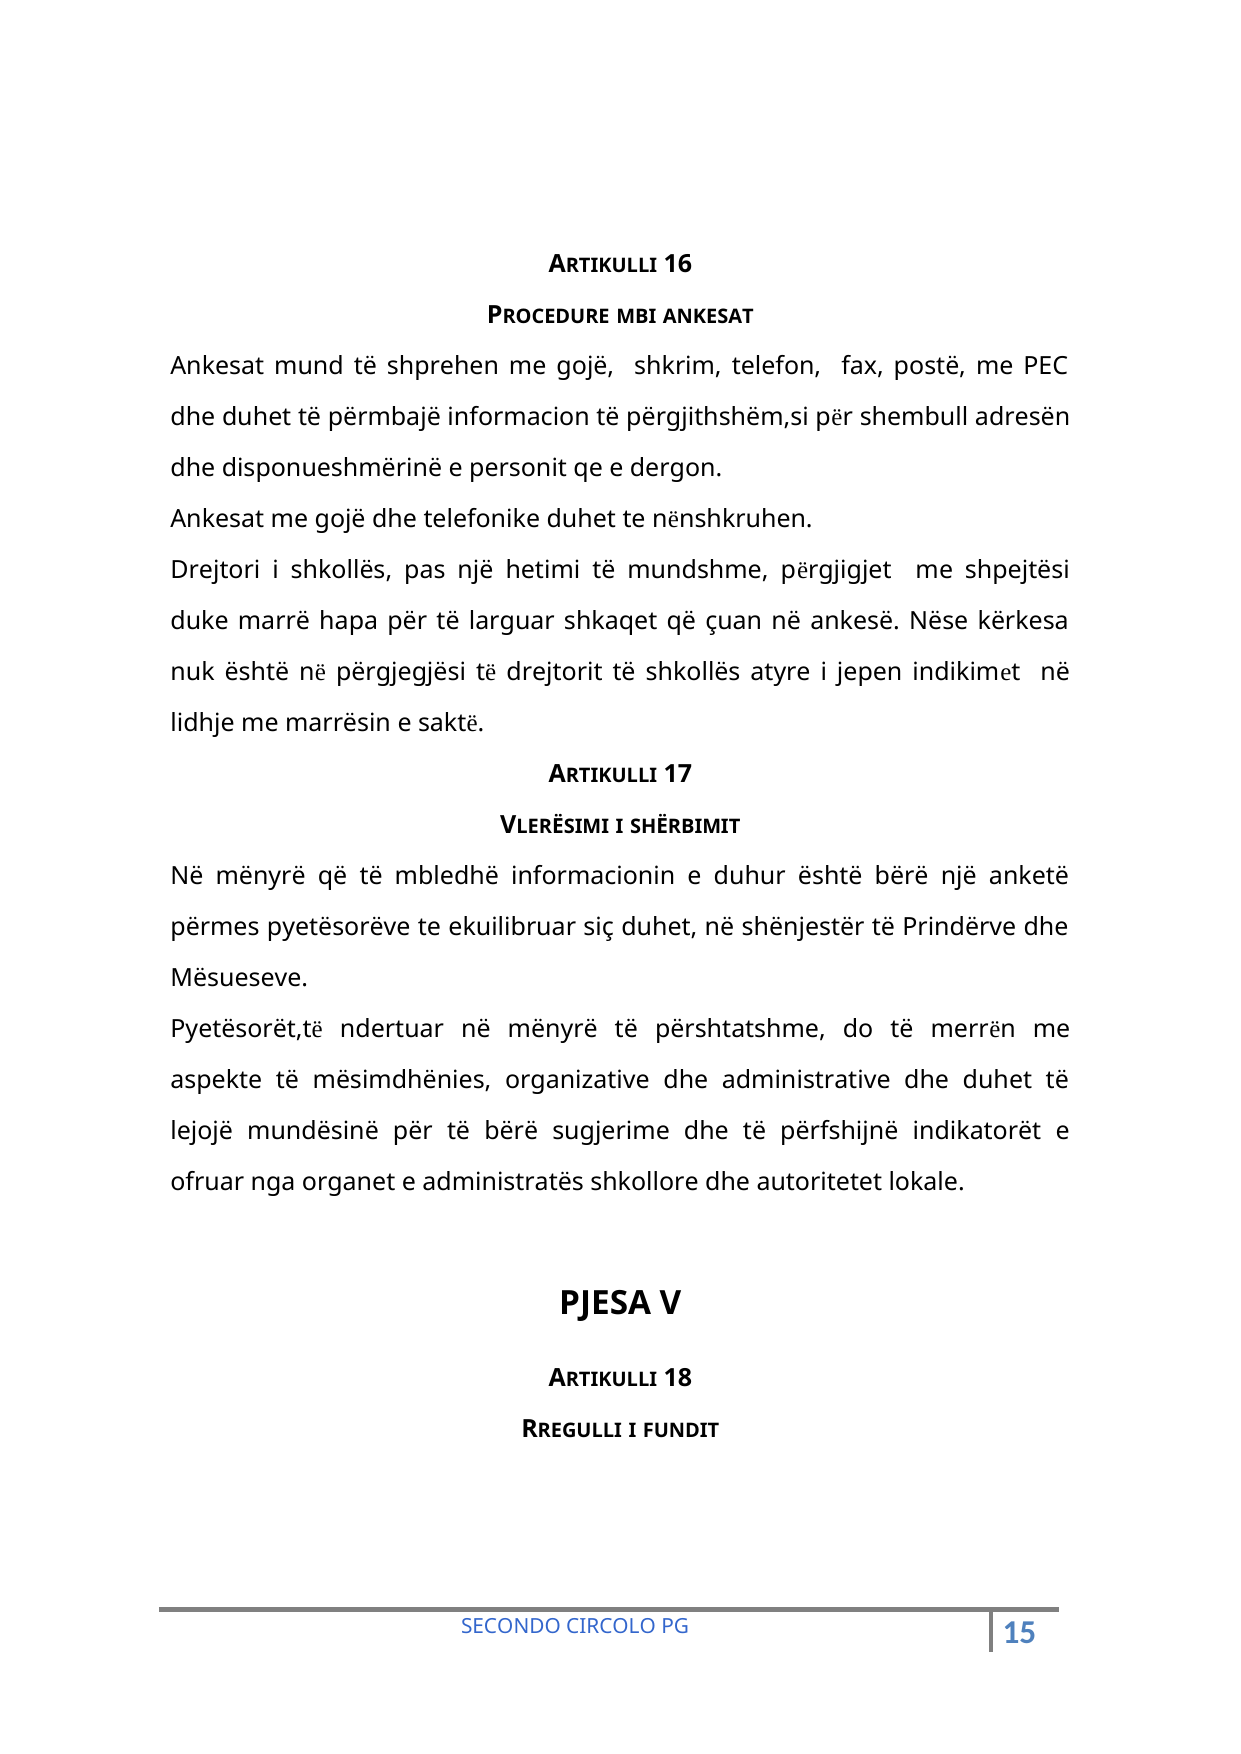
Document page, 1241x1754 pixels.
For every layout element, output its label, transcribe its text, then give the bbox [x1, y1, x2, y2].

text Artikulli 16 [170, 245, 1070, 279]
text Në mënyrë që të mbledhë informacionin e duhur është bërë një anketë përmes pyetësorëve te ekuilibruar siç duhet, në shënjestër të Prindërve dhe Mësueseve. [170, 858, 1070, 994]
text Rregulli i fundit [170, 1410, 1070, 1444]
text Artikulli 18 [170, 1359, 1070, 1393]
text VlerËsimi i shËrbimit [170, 807, 1070, 841]
text Ankesat me gojë dhe telefonike duhet te nënshkruhen. [170, 501, 1070, 534]
text PJESA V [170, 1279, 1070, 1324]
text Pyetësorët,të ndertuar në mënyrë të përshtatshme, do të merrën me aspekte të mësimdhënies, organizative dhe administrative dhe duhet të lejojë mundësinë për të bërë sugjerime dhe të përfshijnë indikatorët e ofruar nga organet e administratës shkollore dhe autoritetet lokale. [170, 1011, 1070, 1198]
text Procedure mbi ankesat [170, 296, 1070, 330]
text Ankesat mund të shprehen me gojë, shkrim, telefon, fax, postë, me PEC dhe duhet të përmbajë informacion të përgjithshëm,si për shembull adresën dhe disponueshmërinë e personit qe e dergon. [170, 347, 1070, 483]
text Artikulli 17 [170, 756, 1070, 790]
text Drejtori i shkollës, pas një hetimi të mundshme, përgjigjet me shpejtësi duke marrë hapa për të larguar shkaqet që çuan në ankesë. Nëse kërkesa nuk është në përgjegjësi të drejtorit të shkollës atyre i jepen indikimet në lidhje me marrësin e saktë. [170, 552, 1070, 739]
